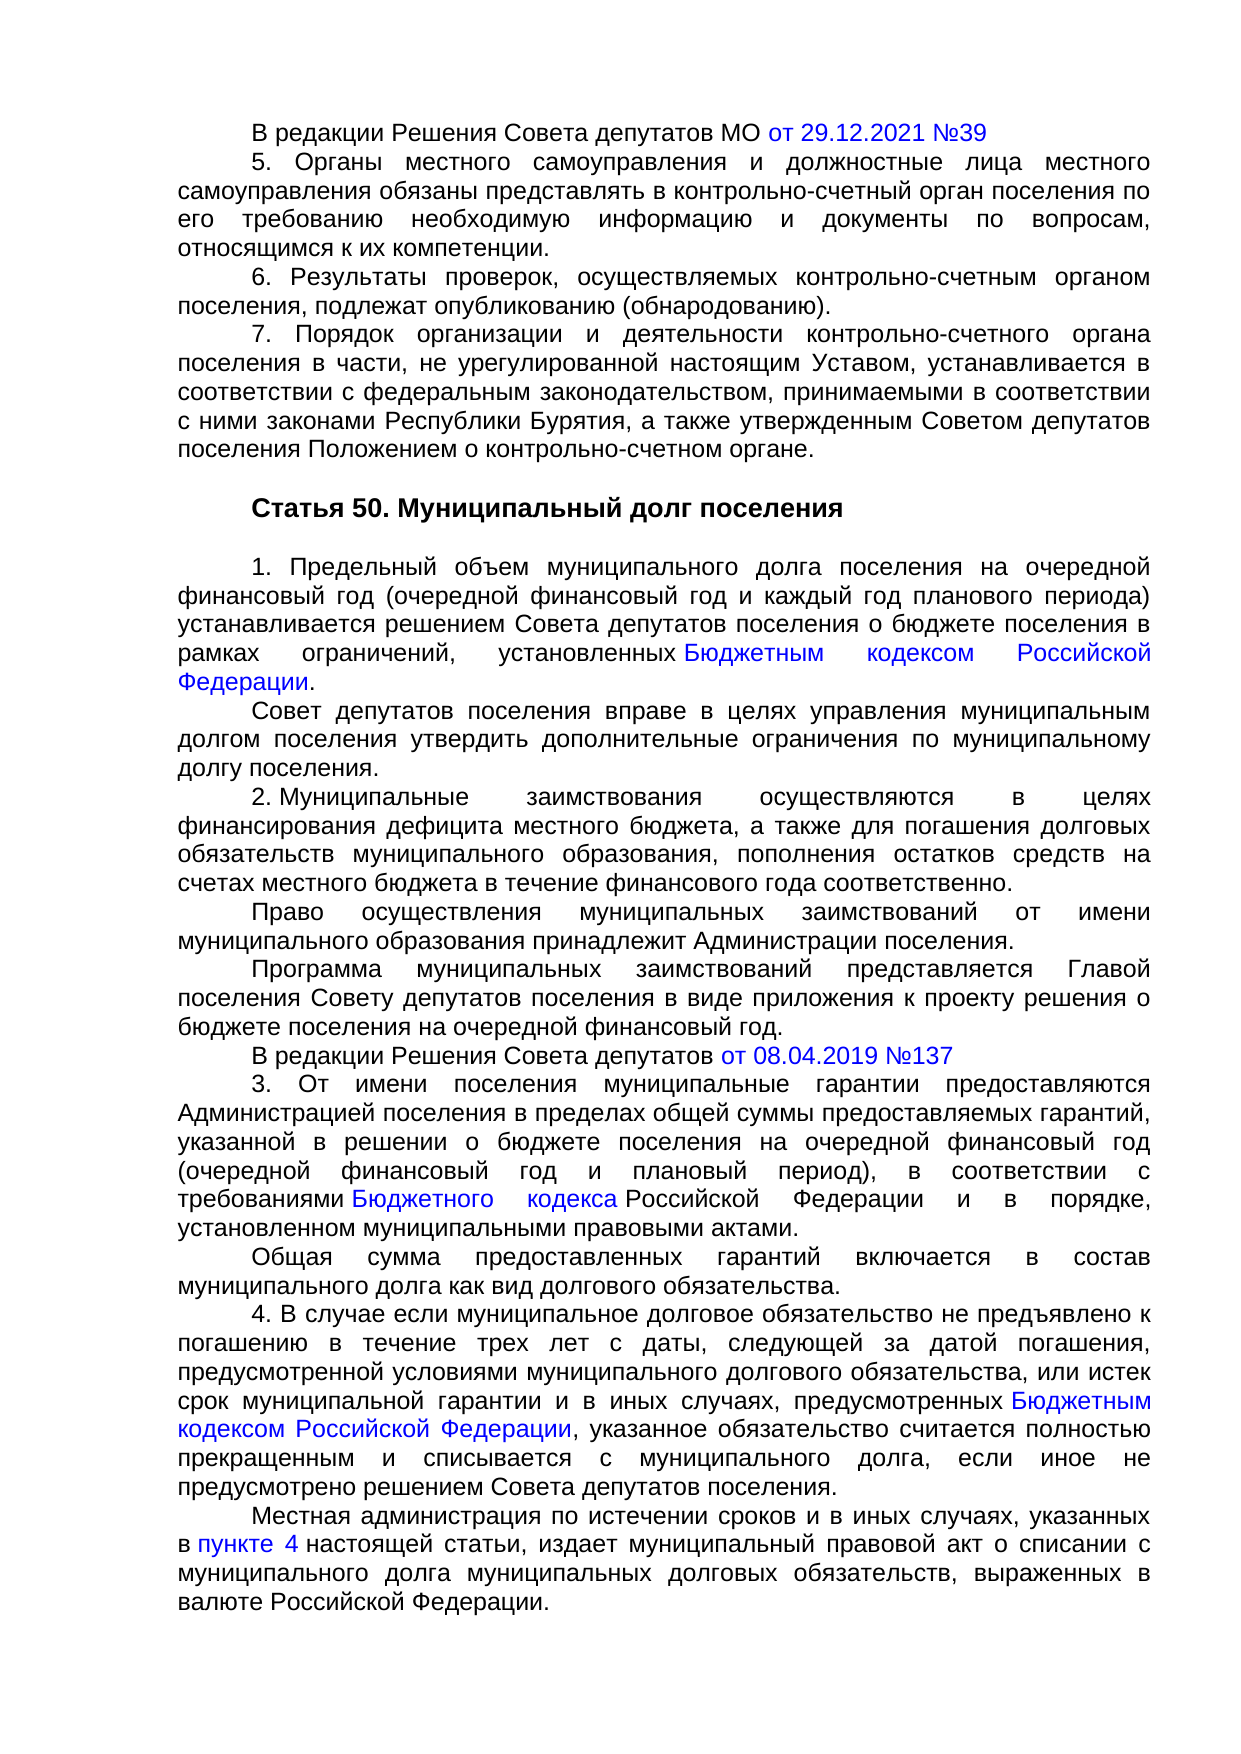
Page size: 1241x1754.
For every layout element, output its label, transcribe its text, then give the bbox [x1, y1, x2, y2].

text Общая сумма предоставленных гарантий включается в состав муниципального долга как вид долгового обязательства. [177, 1242, 1152, 1299]
text 6. Результаты проверок, осуществляемых контрольно-счетным органом поселения, подлежат опубликованию (обнародованию). [177, 262, 1152, 319]
text 7. Порядок организации и деятельности контрольно-счетного органа поселения в части, не урегулированной настоящим Уставом, устанавливается в соответствии с федеральным законодательством, принимаемыми в соответствии с ними законами Республики Бурятия, а также утвержденным Советом депутатов поселения Положением о контрольно-счетном органе. [177, 319, 1152, 463]
text 1. Предельный объем муниципального долга поселения на очередной финансовый год (очередной финансовый год и каждый год планового периода) устанавливается решением Совета депутатов поселения о бюджете поселения в рамках ограничений, установленных Бюджетным кодексом Российской Федерации. [177, 552, 1152, 696]
text 5. Органы местного самоуправления и должностные лица местного самоуправления обязаны представлять в контрольно-счетный орган поселения по его требованию необходимую информацию и документы по вопросам, относящимся к их компетенции. [177, 147, 1152, 262]
text Право осуществления муниципальных заимствований от имени муниципального образования принадлежит Администрации поселения. [177, 897, 1152, 954]
text В редакции Решения Совета депутатов от 08.04.2019 №137 [177, 1041, 1152, 1069]
text 4. В случае если муниципальное долговое обязательство не предъявлено к погашению в течение трех лет с даты, следующей за датой погашения, предусмотренной условиями муниципального долгового обязательства, или истек срок муниципальной гарантии и в иных случаях, предусмотренных Бюджетным кодексом Российской Федерации, указанное обязательство считается полностью прекращенным и списывается с муниципального долга, если иное не предусмотрено решением Совета депутатов поселения. [177, 1299, 1152, 1501]
text Местная администрация по истечении сроков и в иных случаях, указанных в пункте 4 настоящей статьи, издает муниципальный правовой акт о списании с муниципального долга муниципальных долговых обязательств, выраженных в валюте Российской Федерации. [177, 1501, 1152, 1616]
text Совет депутатов поселения вправе в целях управления муниципальным долгом поселения утвердить дополнительные ограничения по муниципальному долгу поселения. [177, 696, 1152, 782]
text 3. От имени поселения муниципальные гарантии предоставляются Администрацией поселения в пределах общей суммы предоставляемых гарантий, указанной в решении о бюджете поселения на очередной финансовый год (очередной финансовый год и плановый период), в соответствии с требованиями Бюджетного кодекса Российской Федерации и в порядке, установленном муниципальными правовыми актами. [177, 1069, 1152, 1242]
text 2. Муниципальные заимствования осуществляются в целях финансирования дефицита местного бюджета, а также для погашения долговых обязательств муниципального образования, пополнения остатков средств на счетах местного бюджета в течение финансового года соответственно. [177, 782, 1152, 897]
text Статья 50. Муниципальный долг поселения [177, 492, 1152, 523]
text В редакции Решения Совета депутатов МО от 29.12.2021 №39 [177, 118, 1152, 147]
text Программа муниципальных заимствований представляется Главой поселения Совету депутатов поселения в виде приложения к проекту решения о бюджете поселения на очередной финансовый год. [177, 954, 1152, 1041]
